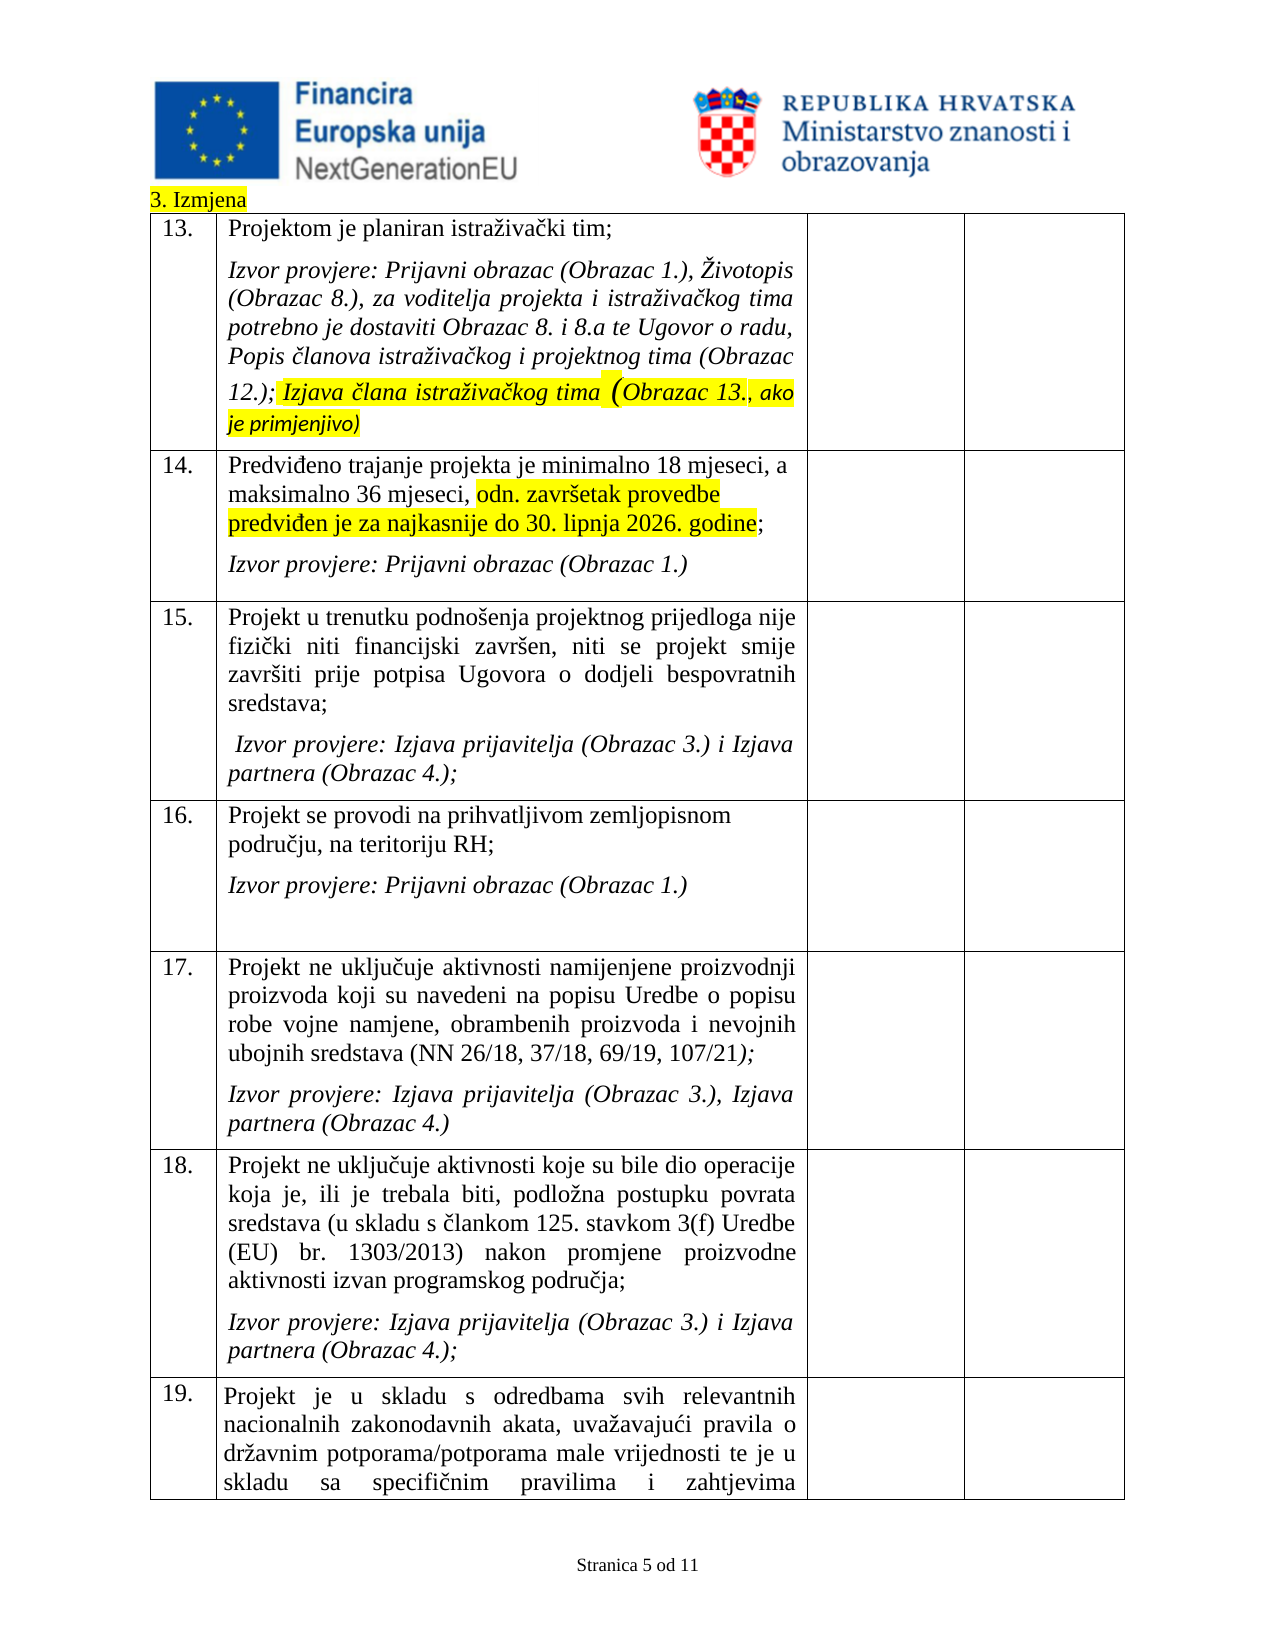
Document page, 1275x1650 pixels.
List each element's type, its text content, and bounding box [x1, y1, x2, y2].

table_cell [808, 801, 964, 951]
picture [150, 77, 539, 186]
table_cell [808, 214, 964, 449]
table_cell [808, 952, 964, 1149]
table_cell [808, 451, 964, 601]
table_cell 13. [151, 214, 216, 449]
table_cell 14. [151, 451, 216, 601]
table_cell 16. [151, 801, 216, 951]
table_cell 17. [151, 952, 216, 1149]
table_cell [965, 952, 1124, 1149]
table_cell [965, 1378, 1124, 1499]
table_cell [808, 1150, 964, 1377]
table_cell [965, 801, 1124, 951]
table_cell 19. [151, 1378, 216, 1499]
table_cell [808, 602, 964, 799]
picture [683, 75, 1088, 186]
table_cell Projektom je planiran istraživački tim; Izvor provjere: Prijavni obrazac (Obrazac 1.), Životopis (Obrazac 8.), za voditelja projekta i istraživačkog tima potrebno je dostaviti Obrazac 8. i 8.a te Ugovor o radu, Popis članova istraživačkog i projektnog tima (Obrazac 12.); Izjava člana istraživačkog tima (Obrazac 13., ako je primjenjivo) [217, 214, 807, 449]
table_cell [965, 1150, 1124, 1377]
table_cell Predviđeno trajanje projekta je minimalno 18 mjeseci, a maksimalno 36 mjeseci, odn. završetak provedbe predviđen je za najkasnije do 30. lipnja 2026. godine; Izvor provjere: Prijavni obrazac (Obrazac 1.) [217, 451, 807, 601]
table_cell [808, 1378, 964, 1499]
table_cell Projekt u trenutku podnošenja projektnog prijedloga nije fizički niti financijski završen, niti se projekt smije završiti prije potpisa Ugovora o dodjeli bespovratnih sredstava; Izvor provjere: Izjava prijavitelja (Obrazac 3.) i Izjava partnera (Obrazac 4.); [217, 602, 807, 799]
table_cell 18. [151, 1150, 216, 1377]
table_cell [965, 602, 1124, 799]
table_cell Projekt ne uključuje aktivnosti koje su bile dio operacije koja je, ili je trebala biti, podložna postupku povrata sredstava (u skladu s člankom 125. stavkom 3(f) Uredbe (EU) br. 1303/2013) nakon promjene proizvodne aktivnosti izvan programskog područja; Izvor provjere: Izjava prijavitelja (Obrazac 3.) i Izjava partnera (Obrazac 4.); [217, 1150, 807, 1377]
table_cell 15. [151, 602, 216, 799]
table_cell [965, 451, 1124, 601]
table_cell Projekt se provodi na prihvatljivom zemljopisnom području, na teritoriju RH; Izvor provjere: Prijavni obrazac (Obrazac 1.) [217, 801, 807, 951]
table_cell [965, 214, 1124, 449]
table_cell Projekt ne uključuje aktivnosti namijenjene proizvodnji proizvoda koji su navedeni na popisu Uredbe o popisu robe vojne namjene, obrambenih proizvoda i nevojnih ubojnih sredstava (NN 26/18, 37/18, 69/19, 107/21); Izvor provjere: Izjava prijavitelja (Obrazac 3.), Izjava partnera (Obrazac 4.) [217, 952, 807, 1149]
